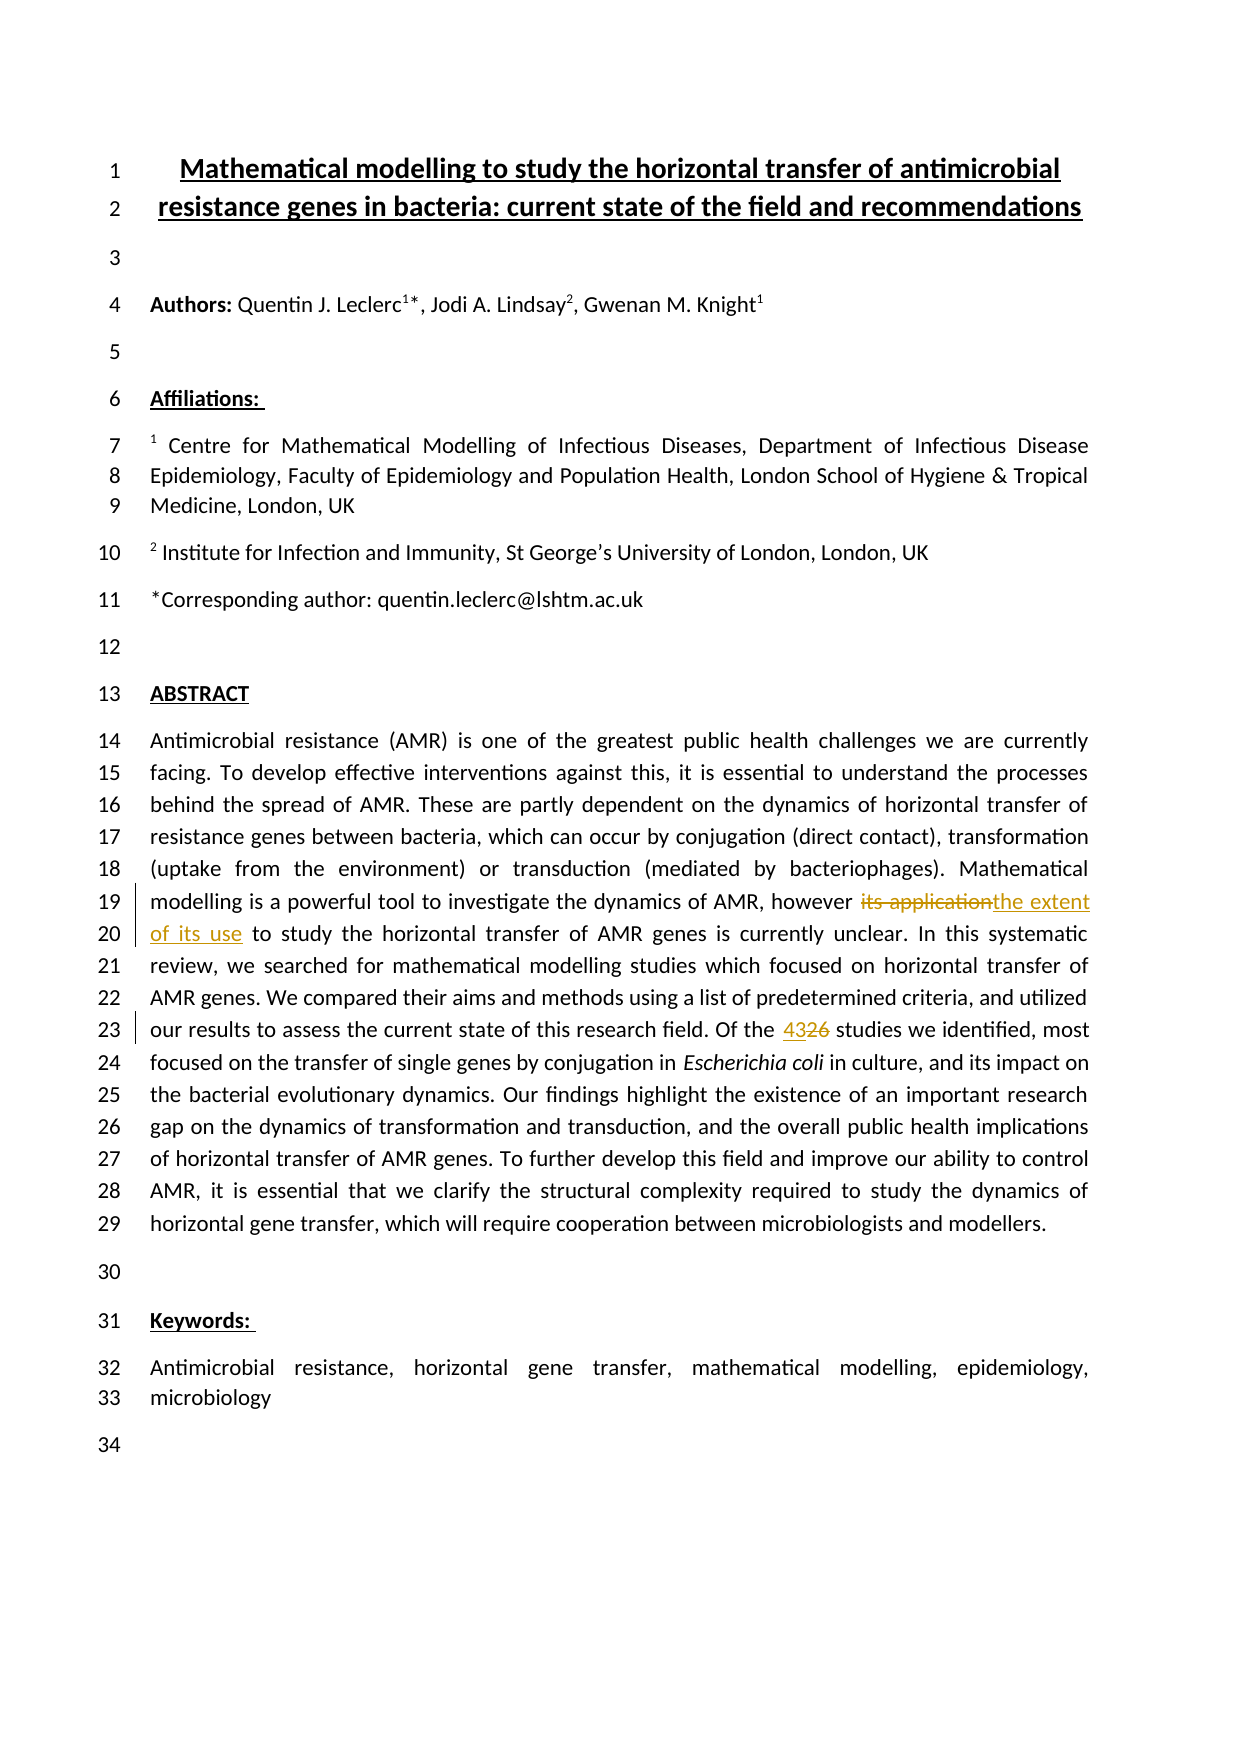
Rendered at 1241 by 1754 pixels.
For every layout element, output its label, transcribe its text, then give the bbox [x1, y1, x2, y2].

text Antimicrobial resistance, horizontal gene transfer, mathematical modelling, epidemiology, microbiology [150, 1353, 1090, 1411]
text Antimicrobial resistance (AMR) is one of the greatest public health challenges we are currently facing. To develop effective interventions against this, it is essential to understand the processes behind the spread of AMR. These are partly dependent on the dynamics of horizontal transfer of resistance genes between bacteria, which can occur by conjugation (direct contact), transformation (uptake from the environment) or transduction (mediated by bacteriophages). Mathematical modelling is a powerful tool to investigate the dynamics of AMR, however to study the horizontal transfer of AMR genes is currently unclear. In this systematic review, we searched for mathematical modelling studies which focused on horizontal transfer of AMR genes. We compared their aims and methods using a list of predetermined criteria, and utilized our results to assess the current state of this research field. Of the studies we identified, most focused on the transfer of single genes by conjugation in Escherichia coli in culture, and its impact on the bacterial evolutionary dynamics. Our findings highlight the existence of an important research gap on the dynamics of transformation and transduction, and the overall public health implications of horizontal transfer of AMR genes. To further develop this field and improve our ability to control AMR, it is essential that we clarify the structural complexity required to study the dynamics of horizontal gene transfer, which will require cooperation between microbiologists and modellers. [150, 726, 1090, 1237]
text *Corresponding author: quentin.leclerc@lshtm.ac.uk [150, 585, 1090, 613]
text Authors: Quentin J. Leclerc1*, Jodi A. Lindsay2, Gwenan M. Knight1 [150, 290, 1090, 318]
text Mathematical modelling to study the horizontal transfer of antimicrobial resistance genes in bacteria: current state of the field and recommendations [150, 150, 1090, 224]
text Keywords: [150, 1306, 1090, 1334]
text 1 Centre for Mathematical Modelling of Infectious Diseases, Department of Infectious Disease Epidemiology, Faculty of Epidemiology and Population Health, London School of Hygiene & Tropical Medicine, London, UK [150, 431, 1090, 519]
text ABSTRACT [150, 679, 1090, 707]
text 2 Institute for Infection and Immunity, St George’s University of London, London, UK [150, 538, 1090, 566]
text Affiliations: [150, 384, 1090, 412]
